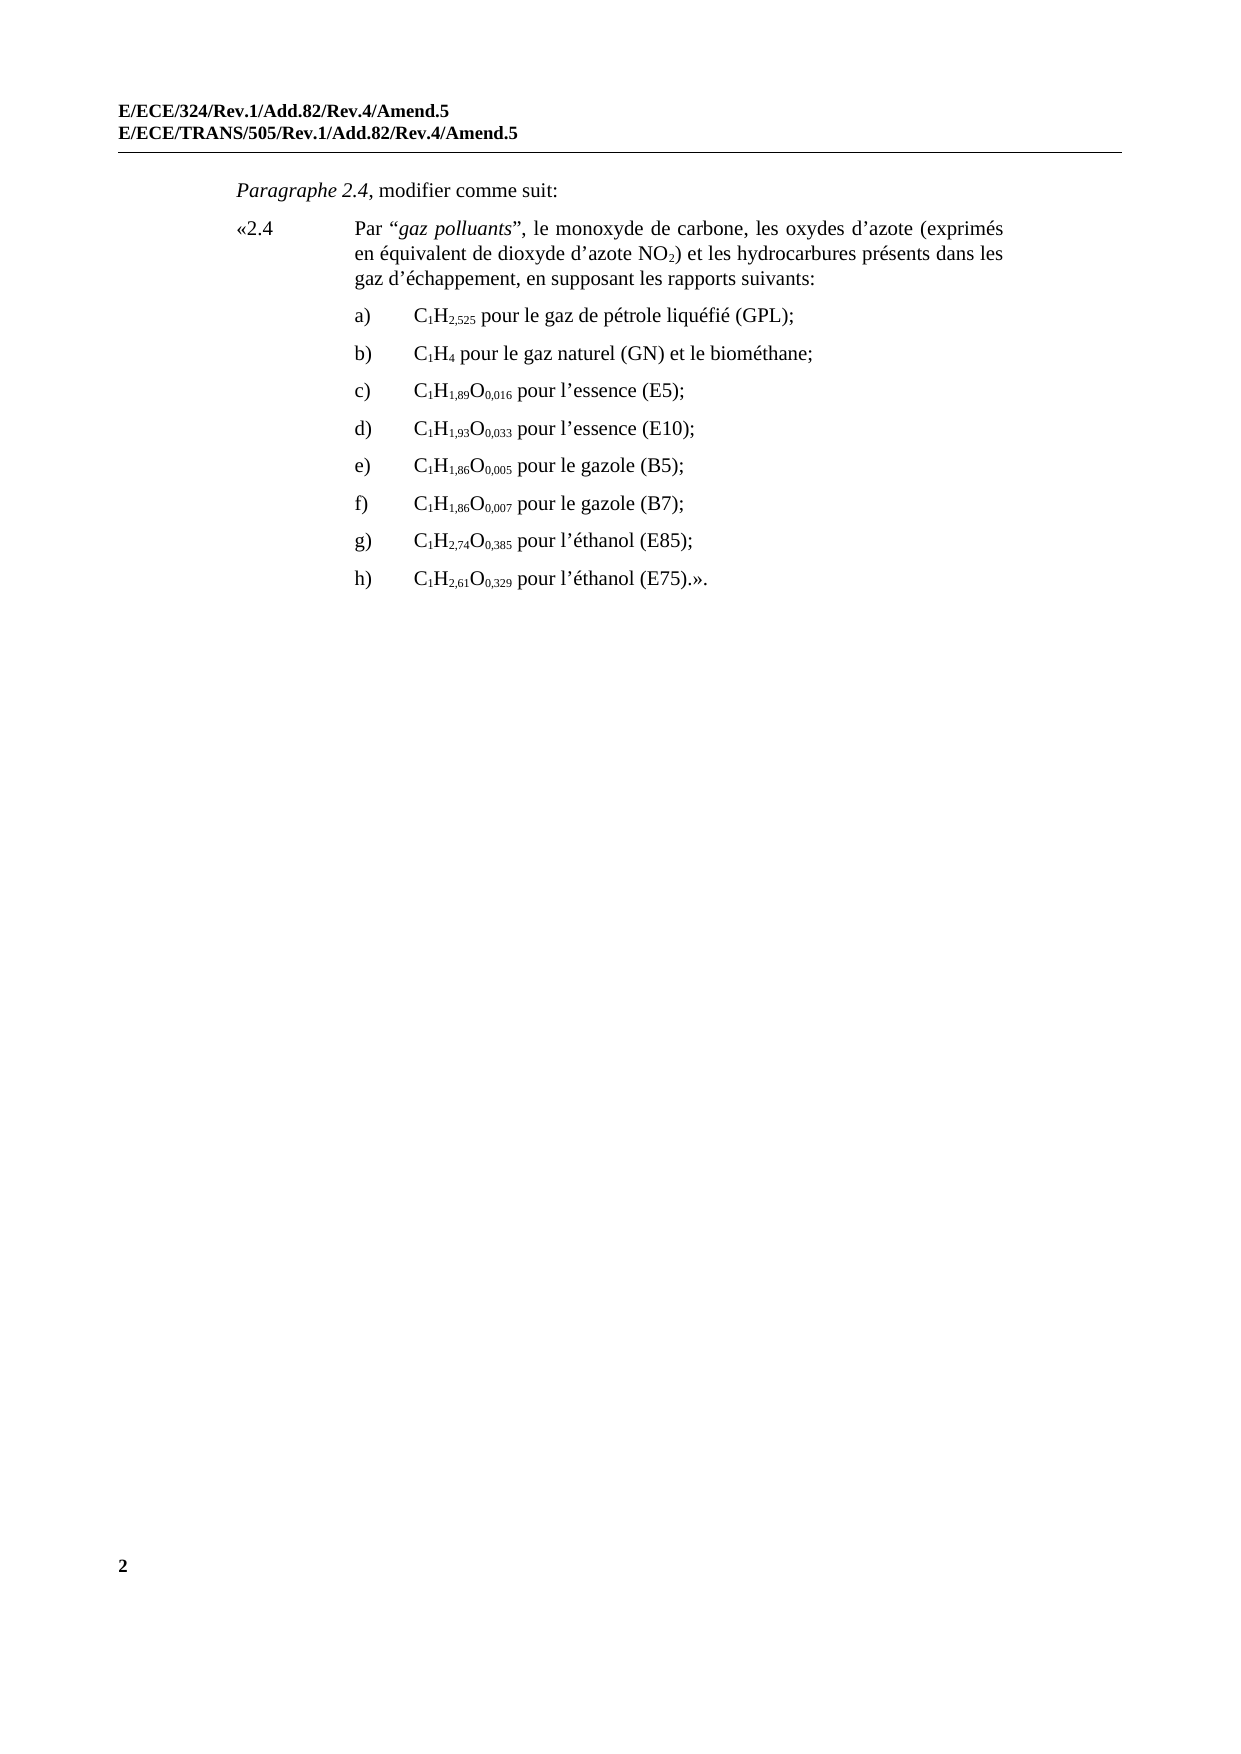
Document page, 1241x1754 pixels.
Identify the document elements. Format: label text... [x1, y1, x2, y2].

text b) C1H4 pour le gaz naturel (GN) et le biométhane; [354, 340, 1004, 365]
text Paragraphe 2.4, modifier comme suit: [236, 177, 1004, 202]
text c) C1H1,89O0,016 pour l’essence (E5); [354, 377, 1004, 402]
text d) C1H1,93O0,033 pour l’essence (E10); [354, 415, 1004, 440]
text «2.4 Par “gaz polluants”, le monoxyde de carbone, les oxydes d’azote (exprimés en équivalent de dioxyde d’azote NO2) et les hydrocarbures présents dans les gaz d’échappement, en supposant les rapports suivants: [236, 215, 1004, 290]
text a) C1H2,525 pour le gaz de pétrole liquéfié (GPL); [354, 302, 1004, 327]
text f) C1H1,86O0,007 pour le gazole (B7); [354, 490, 1004, 515]
text e) C1H1,86O0,005 pour le gazole (B5); [354, 452, 1004, 477]
text g) C1H2,74O0,385 pour l’éthanol (E85); [354, 527, 1004, 552]
text h) C1H2,61O0,329 pour l’éthanol (E75).». [354, 565, 1004, 590]
